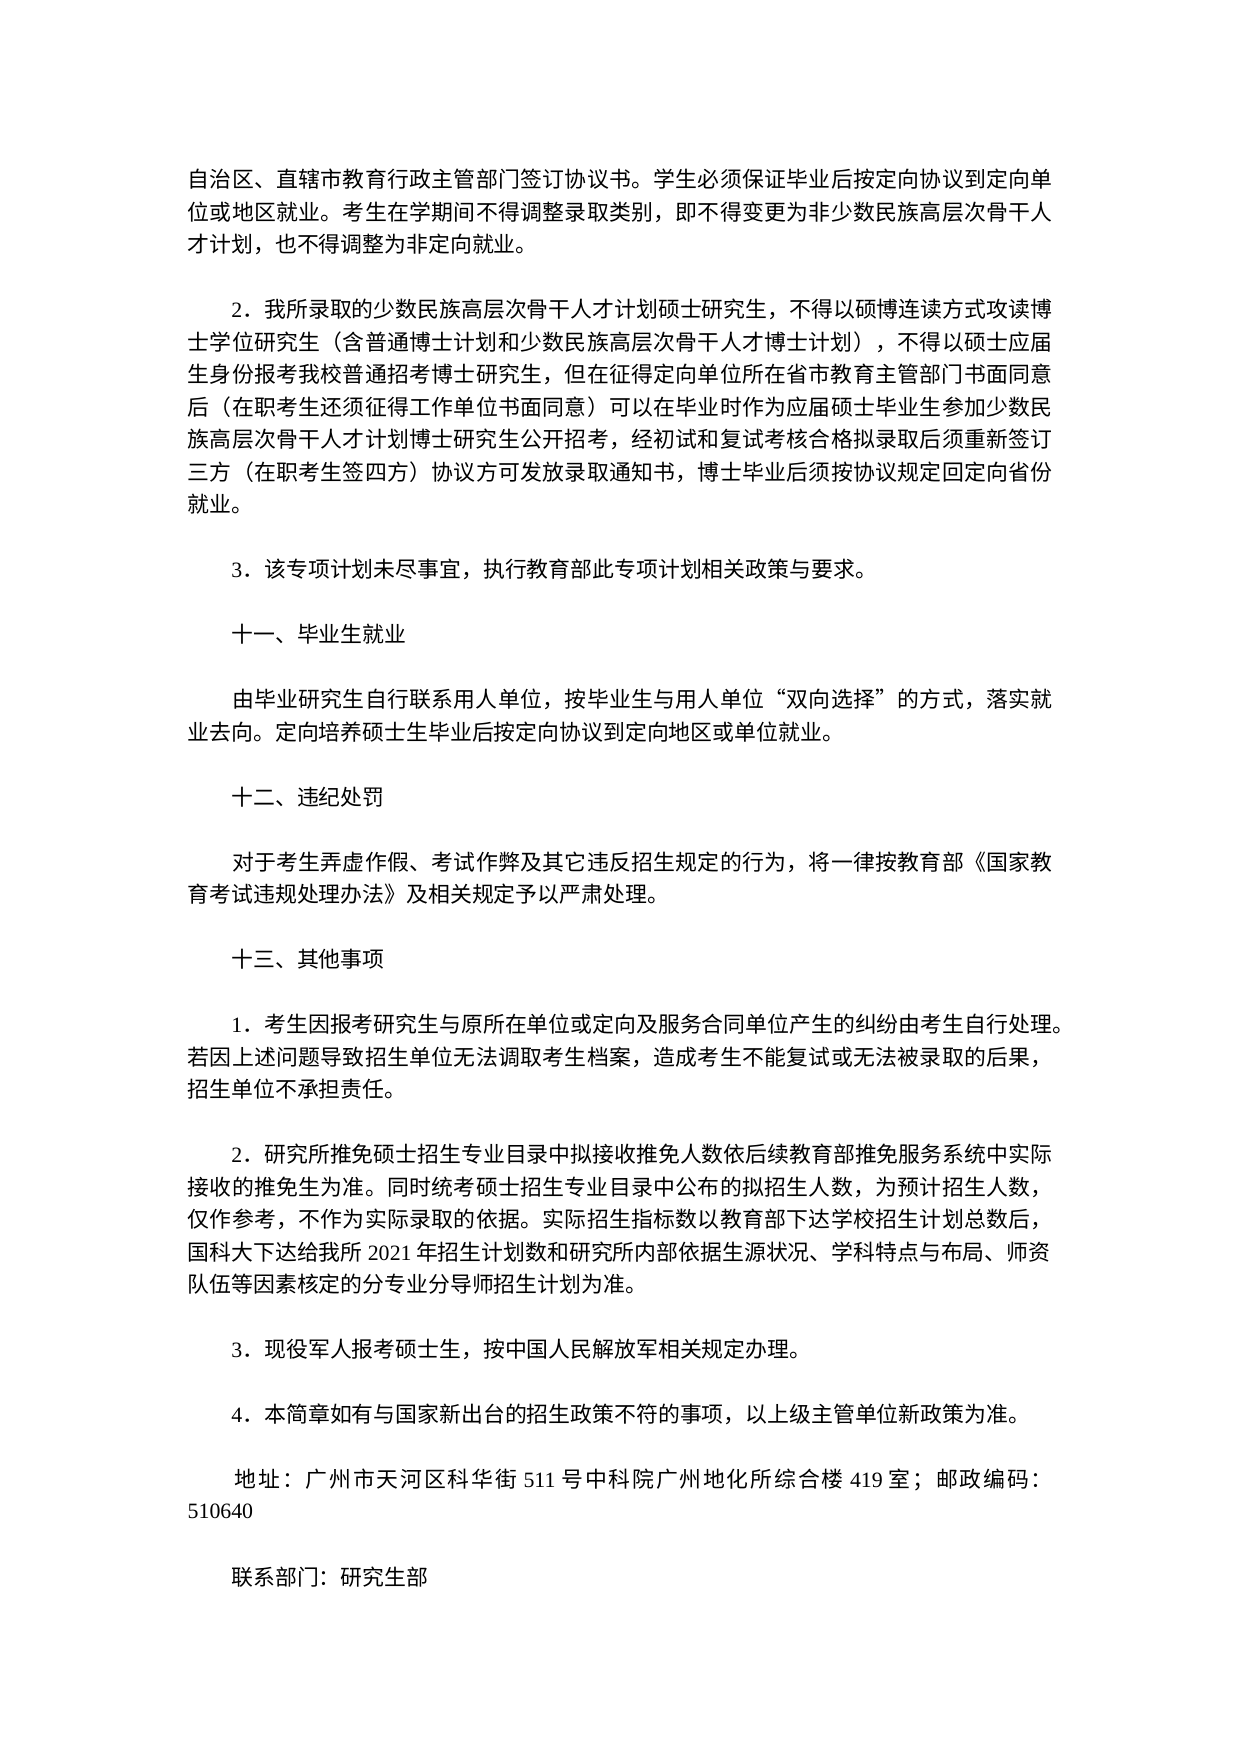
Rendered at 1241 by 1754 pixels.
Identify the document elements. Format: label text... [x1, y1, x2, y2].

text 地址：广州市天河区科华街511号中科院广州地化所综合楼419室；邮政编码：510640 [187, 1462, 1053, 1527]
text 十一、毕业生就业 [187, 617, 1053, 649]
text 2．研究所推免硕士招生专业目录中拟接收推免人数依后续教育部推免服务系统中实际接收的推免生为准。同时统考硕士招生专业目录中公布的拟招生人数，为预计招生人数，仅作参考，不作为实际录取的依据。实际招生指标数以教育部下达学校招生计划总数后，国科大下达给我所2021年招生计划数和研究所内部依据生源状况、学科特点与布局、师资队伍等因素核定的分专业分导师招生计划为准。 [187, 1137, 1053, 1299]
text 4．本简章如有与国家新出台的招生政策不符的事项，以上级主管单位新政策为准。 [187, 1397, 1053, 1429]
text 十二、违纪处罚 [187, 779, 1053, 812]
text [187, 162, 1053, 259]
text 联系部门：研究生部 [187, 1559, 1053, 1592]
text 3．现役军人报考硕士生，按中国人民解放军相关规定办理。 [187, 1332, 1053, 1364]
text 由毕业研究生自行联系用人单位，按毕业生与用人单位“双向选择”的方式，落实就业去向。定向培养硕士生毕业后按定向协议到定向地区或单位就业。 [187, 682, 1053, 747]
text 2．我所录取的少数民族高层次骨干人才计划硕士研究生，不得以硕博连读方式攻读博士学位研究生（含普通博士计划和少数民族高层次骨干人才博士计划），不得以硕士应届生身份报考我校普通招考博士研究生，但在征得定向单位所在省市教育主管部门书面同意后（在职考生还须征得工作单位书面同意）可以在毕业时作为应届硕士毕业生参加少数民族高层次骨干人才计划博士研究生公开招考，经初试和复试考核合格拟录取后须重新签订三方（在职考生签四方）协议方可发放录取通知书，博士毕业后须按协议规定回定向省份就业。 [187, 292, 1053, 519]
text 3．该专项计划未尽事宜，执行教育部此专项计划相关政策与要求。 [187, 552, 1053, 584]
text 十三、其他事项 [187, 942, 1053, 974]
text 对于考生弄虚作假、考试作弊及其它违反招生规定的行为，将一律按教育部《国家教育考试违规处理办法》及相关规定予以严肃处理。 [187, 844, 1053, 909]
text 1．考生因报考研究生与原所在单位或定向及服务合同单位产生的纠纷由考生自行处理。若因上述问题导致招生单位无法调取考生档案，造成考生不能复试或无法被录取的后果，招生单位不承担责任。 [187, 1007, 1053, 1104]
